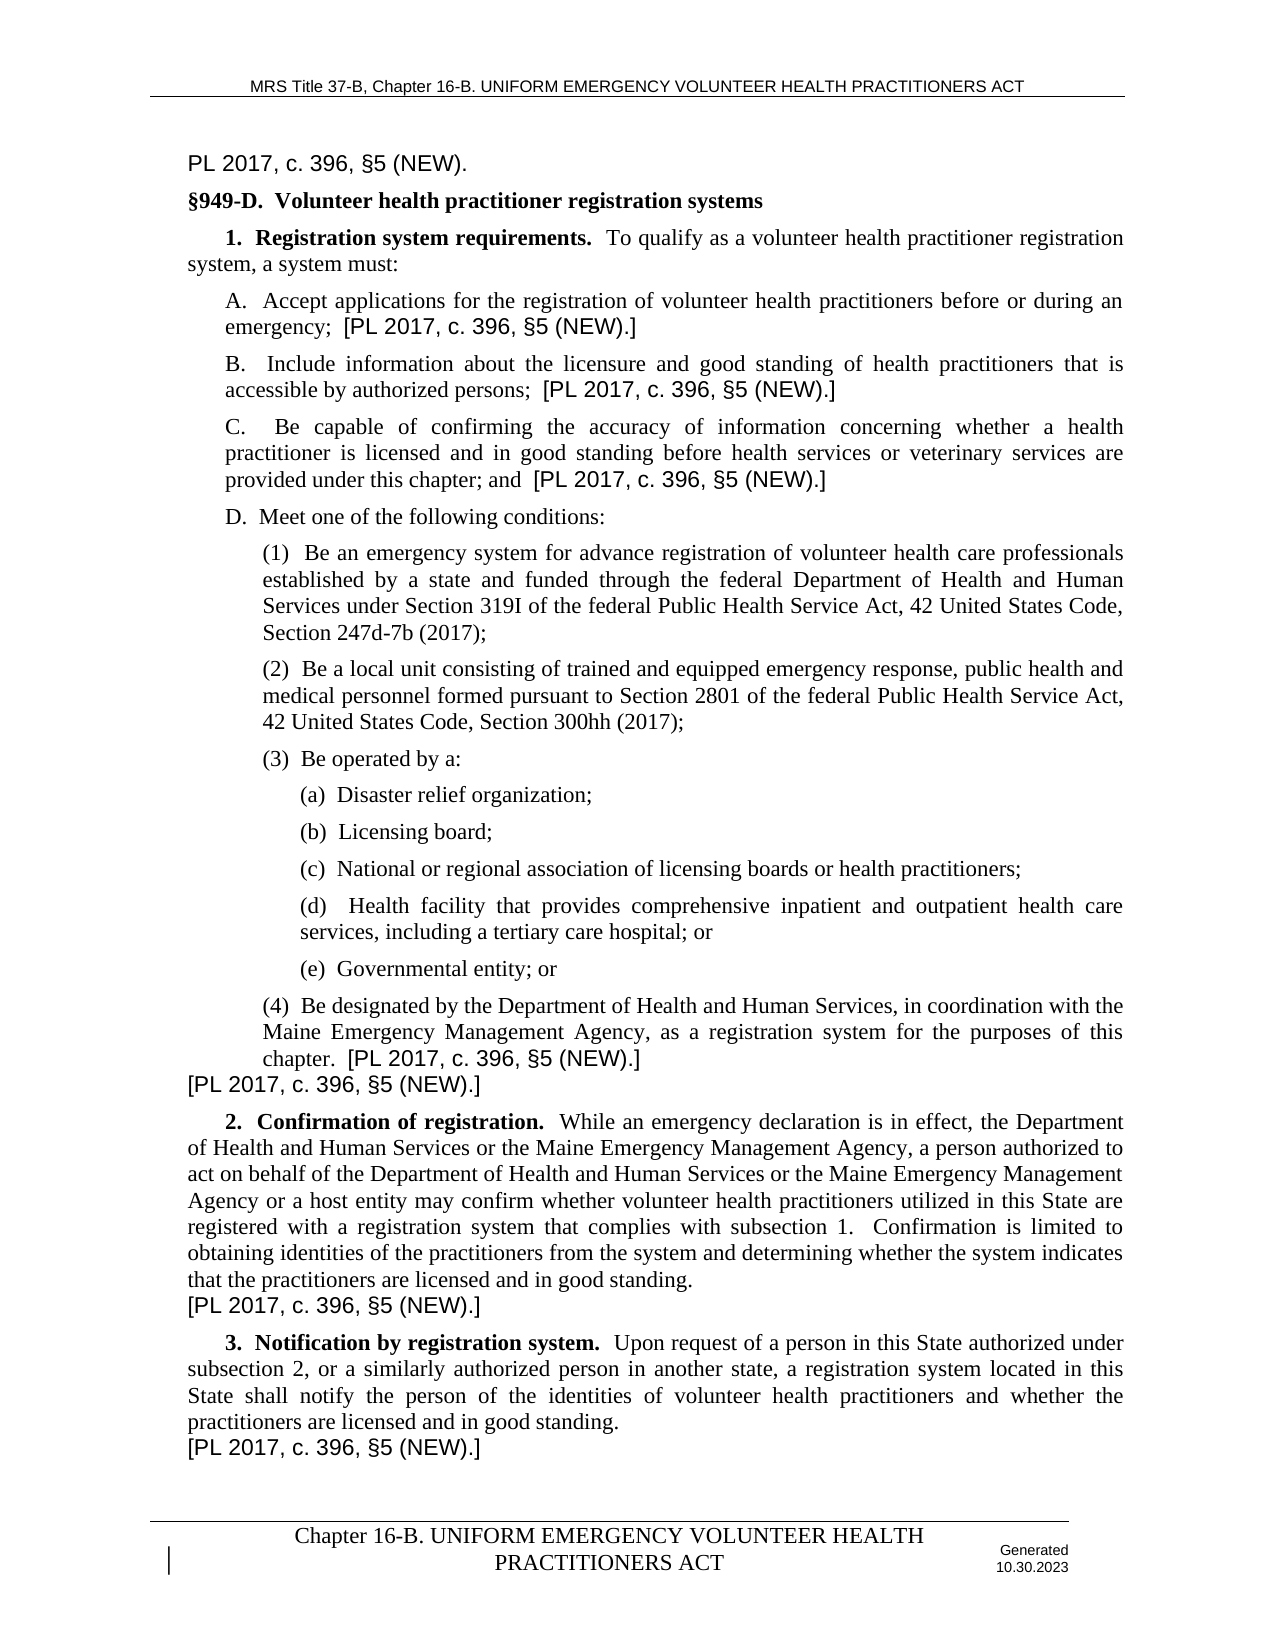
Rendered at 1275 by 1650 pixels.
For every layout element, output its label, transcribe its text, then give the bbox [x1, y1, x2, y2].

text (b) Licensing board; [300, 818, 1125, 845]
text C. Be capable of confirming the accuracy of information concerning whether a health practitioner is licensed and in good standing before health services or veterinary services are provided under this chapter; and [PL 2017, c. 396, §5 (NEW).] [225, 413, 1125, 492]
text 3. Notification by registration system. Upon request of a person in this State authorized under subsection 2, or a similarly authorized person in another state, a registration system located in this State shall notify the person of the identities of volunteer health practitioners and whether the practitioners are licensed and in good standing. [187, 1329, 1125, 1434]
text [PL 2017, c. 396, §5 (NEW).] [187, 1071, 1125, 1097]
text (2) Be a local unit consisting of trained and equipped emergency response, public health and medical personnel formed pursuant to Section 2801 of the federal Public Health Service Act, 42 United States Code, Section 300hh (2017); [262, 655, 1125, 734]
text D. Meet one of the following conditions: [225, 503, 1125, 529]
text (1) Be an emergency system for advance registration of volunteer health care professionals established by a state and funded through the federal Department of Health and Human Services under Section 319I of the federal Public Health Service Act, 42 United States Code, Section 247d‑7b (2017); [262, 539, 1125, 645]
text PL 2017, c. 396, §5 (NEW). [187, 150, 1125, 176]
text (4) Be designated by the Department of Health and Human Services, in coordination with the Maine Emergency Management Agency, as a registration system for the purposes of this chapter. [PL 2017, c. 396, §5 (NEW).] [262, 992, 1125, 1071]
text (3) Be operated by a: [262, 745, 1125, 771]
text [PL 2017, c. 396, §5 (NEW).] [187, 1434, 1125, 1461]
text 1. Registration system requirements. To qualify as a volunteer health practitioner registration system, a system must: [187, 223, 1125, 276]
text (d) Health facility that provides comprehensive inpatient and outpatient health care services, including a tertiary care hospital; or [300, 892, 1125, 944]
text B. Include information about the licensure and good standing of health practitioners that is accessible by authorized persons; [PL 2017, c. 396, §5 (NEW).] [225, 350, 1125, 403]
text (e) Governmental entity; or [300, 955, 1125, 981]
text (c) National or regional association of licensing boards or health practitioners; [300, 855, 1125, 881]
text §949-D. Volunteer health practitioner registration systems [187, 187, 1125, 213]
text A. Accept applications for the registration of volunteer health practitioners before or during an emergency; [PL 2017, c. 396, §5 (NEW).] [225, 287, 1125, 339]
text 2. Confirmation of registration. While an emergency declaration is in effect, the Department of Health and Human Services or the Maine Emergency Management Agency, a person authorized to act on behalf of the Department of Health and Human Services or the Maine Emergency Management Agency or a host entity may confirm whether volunteer health practitioners utilized in this State are registered with a registration system that complies with subsection 1. Confirmation is limited to obtaining identities of the practitioners from the system and determining whether the system indicates that the practitioners are licensed and in good standing. [187, 1108, 1125, 1292]
text [PL 2017, c. 396, §5 (NEW).] [187, 1292, 1125, 1318]
text (a) Disaster relief organization; [300, 782, 1125, 808]
